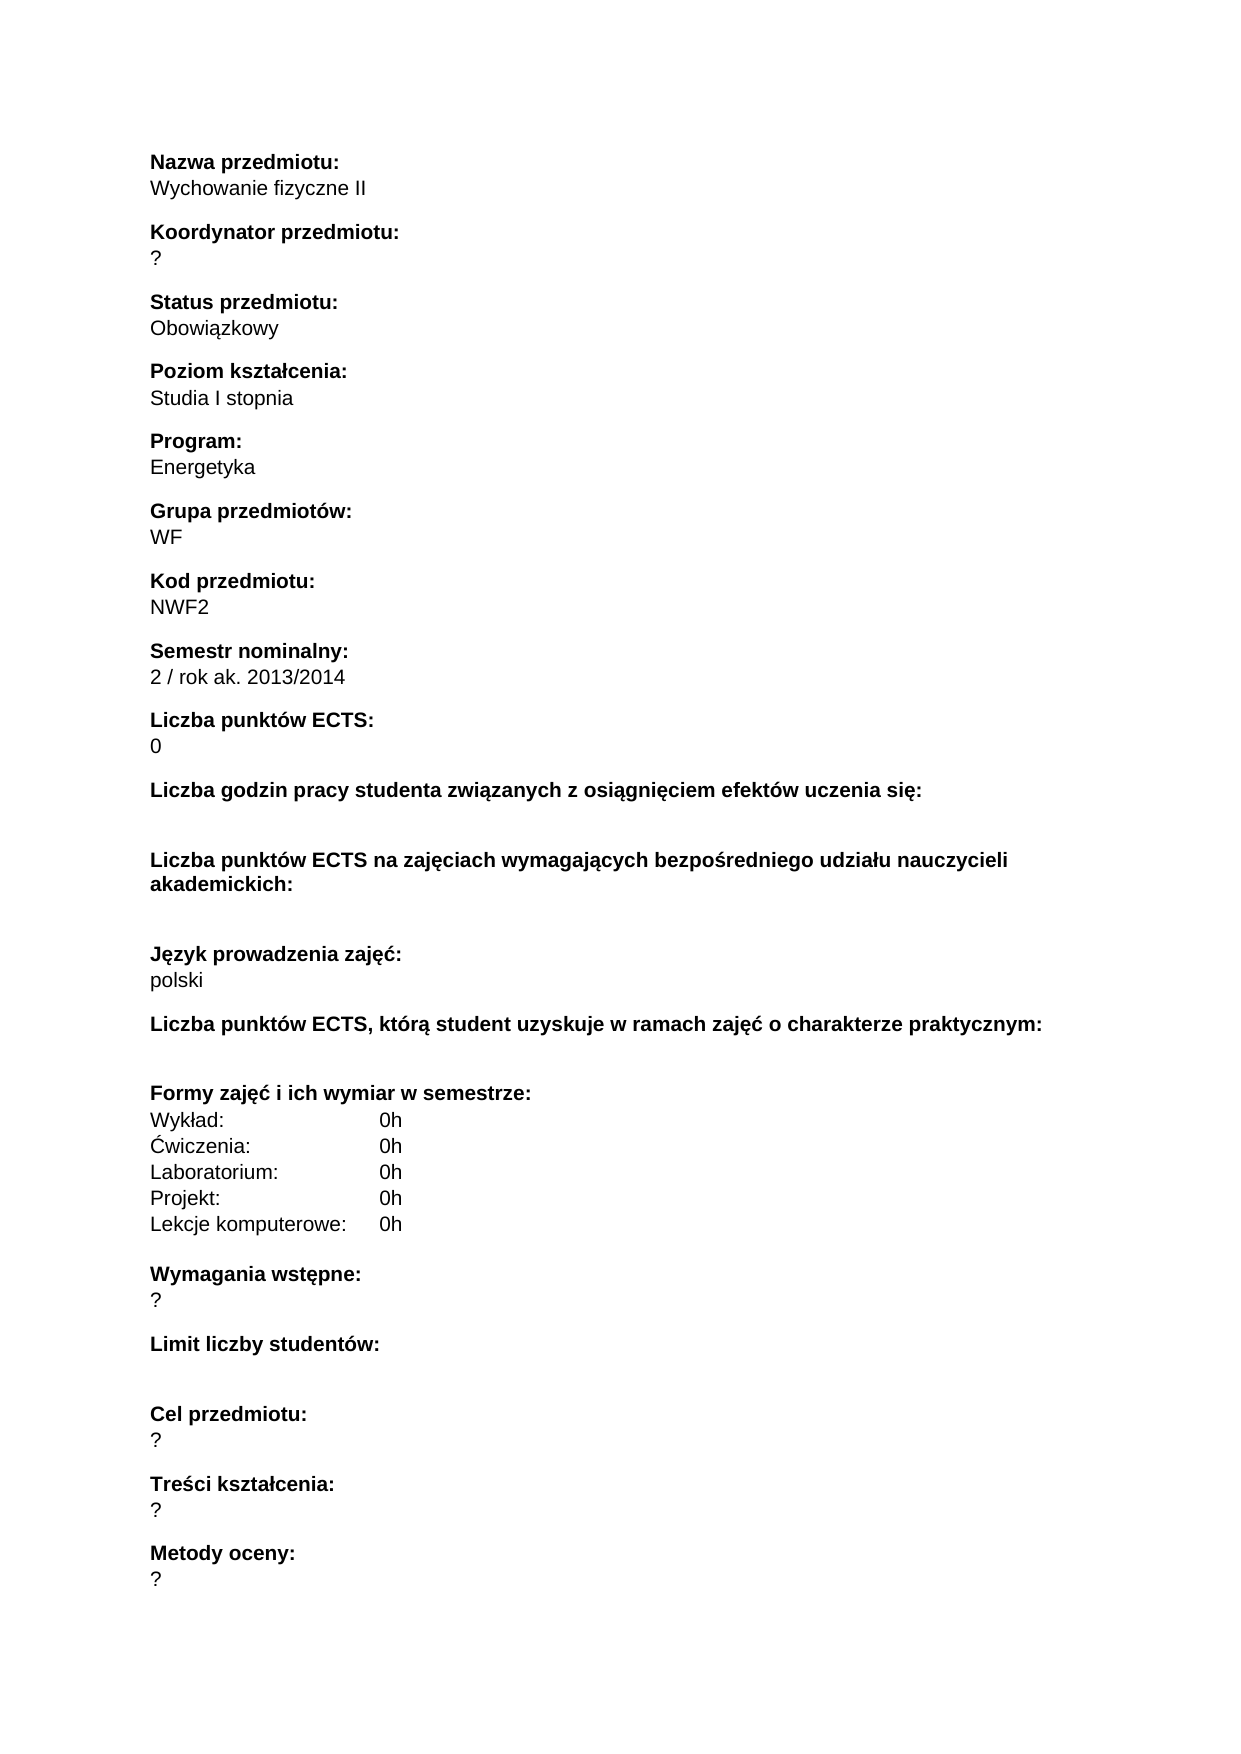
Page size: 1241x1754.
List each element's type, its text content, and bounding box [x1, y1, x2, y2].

text Poziom kształcenia: [150, 359, 1090, 383]
text Cel przedmiotu: [150, 1402, 1090, 1426]
table_header 0h [369, 1108, 597, 1132]
table_cell 0h [369, 1210, 597, 1236]
text Grupa przedmiotów: [150, 499, 1090, 523]
text Nazwa przedmiotu: [150, 150, 1090, 174]
text Język prowadzenia zajęć: [150, 942, 1090, 966]
text Liczba punktów ECTS, którą student uzyskuje w ramach zajęć o charakterze praktycznym: [150, 1011, 1090, 1035]
table_cell 0h [369, 1184, 597, 1210]
text ? [150, 1428, 1090, 1452]
text Program: [150, 429, 1090, 453]
text ? [150, 1288, 1090, 1312]
text Obowiązkowy [150, 316, 1090, 339]
text Kod przedmiotu: [150, 569, 1090, 593]
text Treści kształcenia: [150, 1471, 1090, 1495]
text Limit liczby studentów: [150, 1332, 1090, 1356]
table_cell Projekt: [140, 1186, 367, 1210]
text Liczba punktów ECTS: [150, 708, 1090, 732]
text ? [150, 246, 1090, 270]
text Formy zajęć i ich wymiar w semestrze: [150, 1081, 1090, 1105]
table_cell Lekcje komputerowe: [140, 1212, 367, 1236]
text Liczba punktów ECTS na zajęciach wymagających bezpośredniego udziału nauczycieli akademickich: [150, 848, 1090, 896]
table_cell Ćwiczenia: [140, 1134, 367, 1158]
table_cell 0h [369, 1158, 597, 1184]
table_cell Laboratorium: [140, 1160, 367, 1184]
text polski [150, 968, 1090, 992]
table_cell 0h [369, 1132, 597, 1158]
text Energetyka [150, 455, 1090, 479]
table_header Wykład: [140, 1108, 367, 1132]
text Wychowanie fizyczne II [150, 176, 1090, 200]
text Semestr nominalny: [150, 638, 1090, 662]
text WF [150, 525, 1090, 549]
text Wymagania wstępne: [150, 1262, 1090, 1286]
text Metody oceny: [150, 1541, 1090, 1565]
text 2 / rok ak. 2013/2014 [150, 664, 1090, 688]
text Status przedmiotu: [150, 289, 1090, 313]
text NWF2 [150, 595, 1090, 619]
text Koordynator przedmiotu: [150, 220, 1090, 244]
text Studia I stopnia [150, 385, 1090, 409]
text 0 [150, 734, 1090, 758]
text ? [150, 1497, 1090, 1521]
text Liczba godzin pracy studenta związanych z osiągnięciem efektów uczenia się: [150, 778, 1090, 802]
text ? [150, 1567, 1090, 1591]
